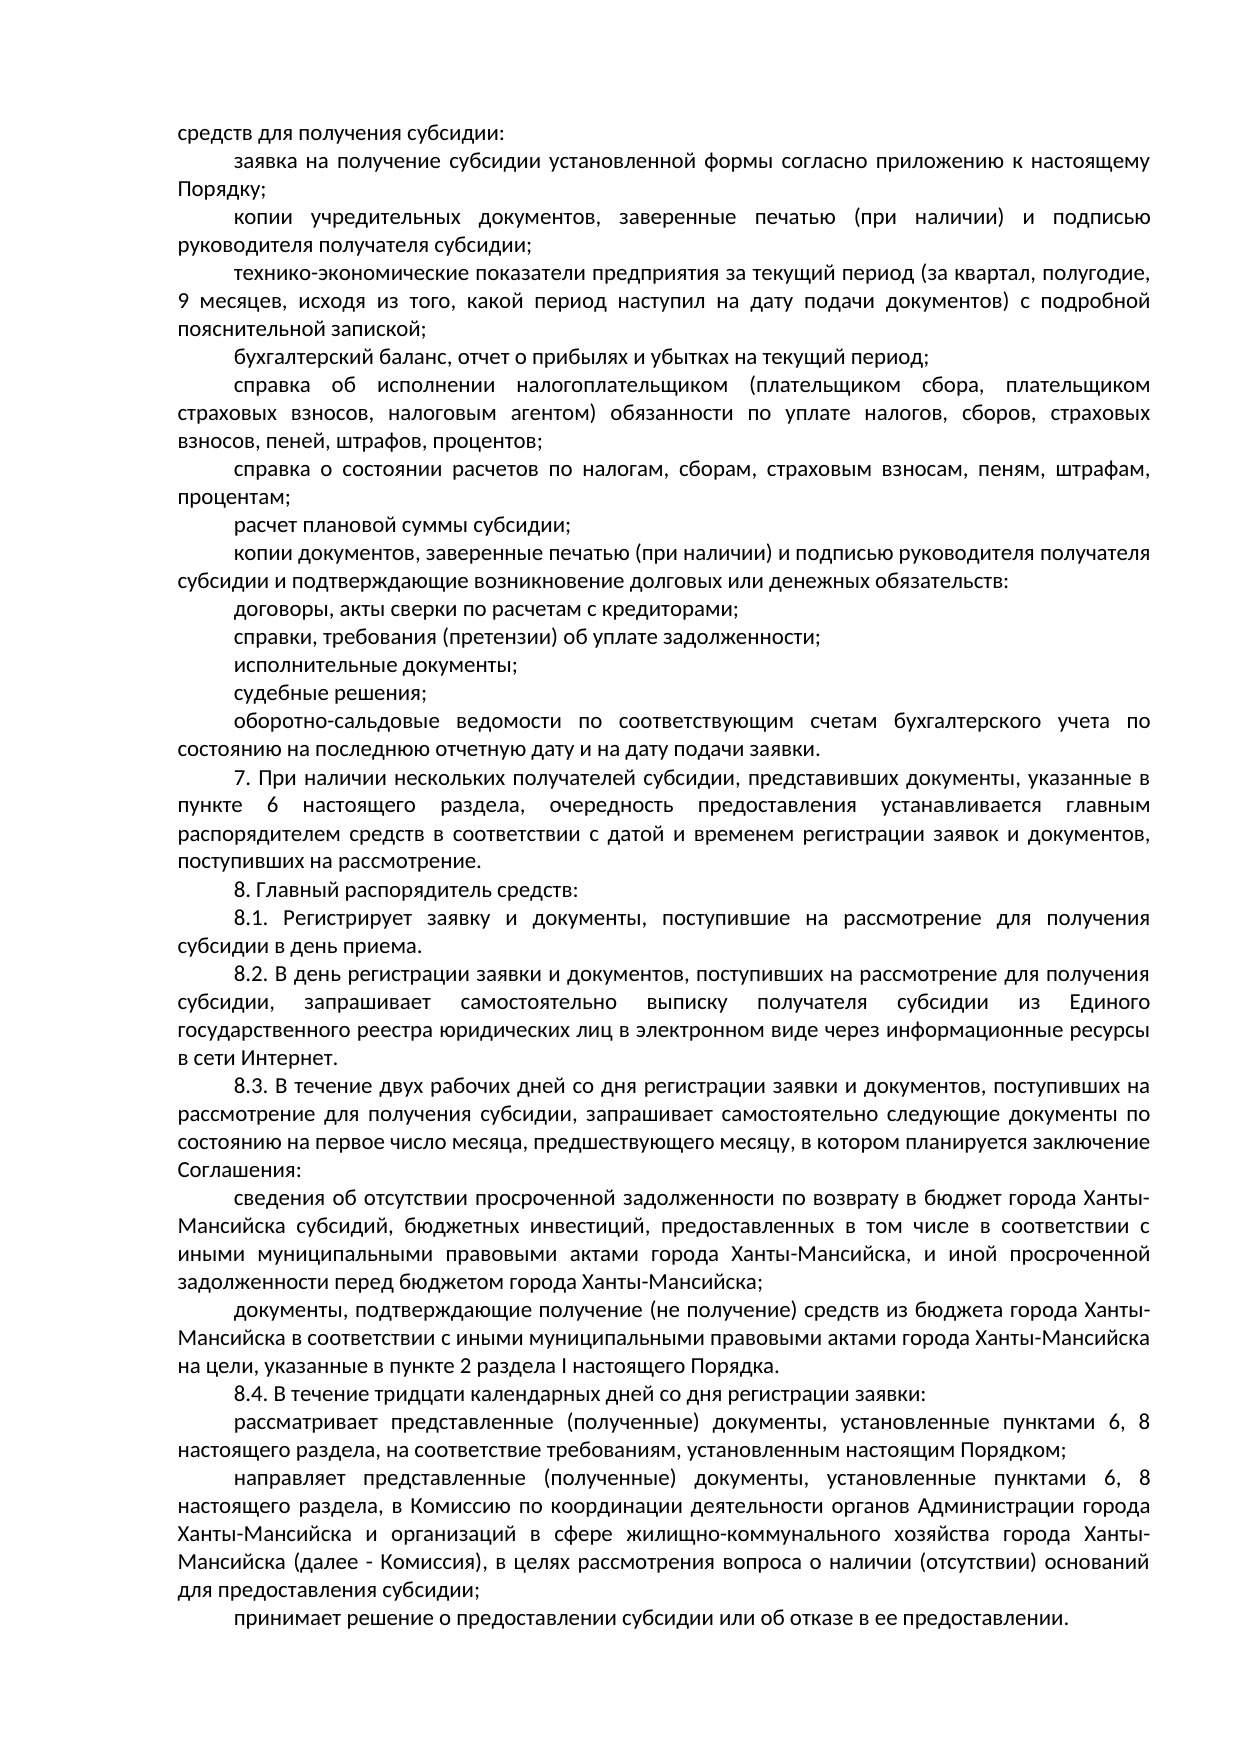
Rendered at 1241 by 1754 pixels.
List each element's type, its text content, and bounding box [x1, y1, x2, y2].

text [177, 118, 1152, 146]
text справка об исполнении налогоплательщиком (плательщиком сбора, плательщиком страховых взносов, налоговым агентом) обязанности по уплате налогов, сборов, страховых взносов, пеней, штрафов, процентов; [177, 370, 1152, 454]
text 8.3. В течение двух рабочих дней со дня регистрации заявки и документов, поступивших на рассмотрение для получения субсидии, запрашивает самостоятельно следующие документы по состоянию на первое число месяца, предшествующего месяцу, в котором планируется заключение Соглашения: [177, 1071, 1152, 1183]
text технико-экономические показатели предприятия за текущий период (за квартал, полугодие, 9 месяцев, исходя из того, какой период наступил на дату подачи документов) с подробной пояснительной запиской; [177, 258, 1152, 342]
text копии документов, заверенные печатью (при наличии) и подписью руководителя получателя субсидии и подтверждающие возникновение долговых или денежных обязательств: [177, 538, 1152, 594]
text 8. Главный распорядитель средств: [177, 875, 1152, 903]
text заявка на получение субсидии установленной формы согласно приложению к настоящему Порядку; [177, 146, 1152, 202]
text 8.1. Регистрирует заявку и документы, поступившие на рассмотрение для получения субсидии в день приема. [177, 903, 1152, 959]
text копии учредительных документов, заверенные печатью (при наличии) и подписью руководителя получателя субсидии; [177, 202, 1152, 258]
text сведения об отсутствии просроченной задолженности по возврату в бюджет города Ханты-Мансийска субсидий, бюджетных инвестиций, предоставленных в том числе в соответствии с иными муниципальными правовыми актами города Ханты-Мансийска, и иной просроченной задолженности перед бюджетом города Ханты-Мансийска; [177, 1183, 1152, 1295]
text справка о состоянии расчетов по налогам, сборам, страховым взносам, пеням, штрафам, процентам; [177, 454, 1152, 510]
text 7. При наличии нескольких получателей субсидии, представивших документы, указанные в пункте 6 настоящего раздела, очередность предоставления устанавливается главным распорядителем средств в соответствии с датой и временем регистрации заявок и документов, поступивших на рассмотрение. [177, 763, 1152, 875]
text оборотно-сальдовые ведомости по соответствующим счетам бухгалтерского учета по состоянию на последнюю отчетную дату и на дату подачи заявки. [177, 707, 1152, 763]
text судебные решения; [177, 678, 1152, 707]
text документы, подтверждающие получение (не получение) средств из бюджета города Ханты-Мансийска в соответствии с иными муниципальными правовыми актами города Ханты-Мансийска на цели, указанные в пункте 2 раздела I настоящего Порядка. [177, 1295, 1152, 1379]
text исполнительные документы; [177, 651, 1152, 678]
text 8.2. В день регистрации заявки и документов, поступивших на рассмотрение для получения субсидии, запрашивает самостоятельно выписку получателя субсидии из Единого государственного реестра юридических лиц в электронном виде через информационные ресурсы в сети Интернет. [177, 959, 1152, 1071]
text принимает решение о предоставлении субсидии или об отказе в ее предоставлении. [177, 1603, 1152, 1631]
text справки, требования (претензии) об уплате задолженности; [177, 622, 1152, 651]
text бухгалтерский баланс, отчет о прибылях и убытках на текущий период; [177, 342, 1152, 370]
text договоры, акты сверки по расчетам с кредиторами; [177, 594, 1152, 622]
text рассматривает представленные (полученные) документы, установленные пунктами 6, 8 настоящего раздела, на соответствие требованиям, установленным настоящим Порядком; [177, 1407, 1152, 1463]
text направляет представленные (полученные) документы, установленные пунктами 6, 8 настоящего раздела, в Комиссию по координации деятельности органов Администрации города Ханты-Мансийска и организаций в сфере жилищно-коммунального хозяйства города Ханты-Мансийска (далее - Комиссия), в целях рассмотрения вопроса о наличии (отсутствии) оснований для предоставления субсидии; [177, 1463, 1152, 1603]
text расчет плановой суммы субсидии; [177, 510, 1152, 538]
text 8.4. В течение тридцати календарных дней со дня регистрации заявки: [177, 1379, 1152, 1407]
